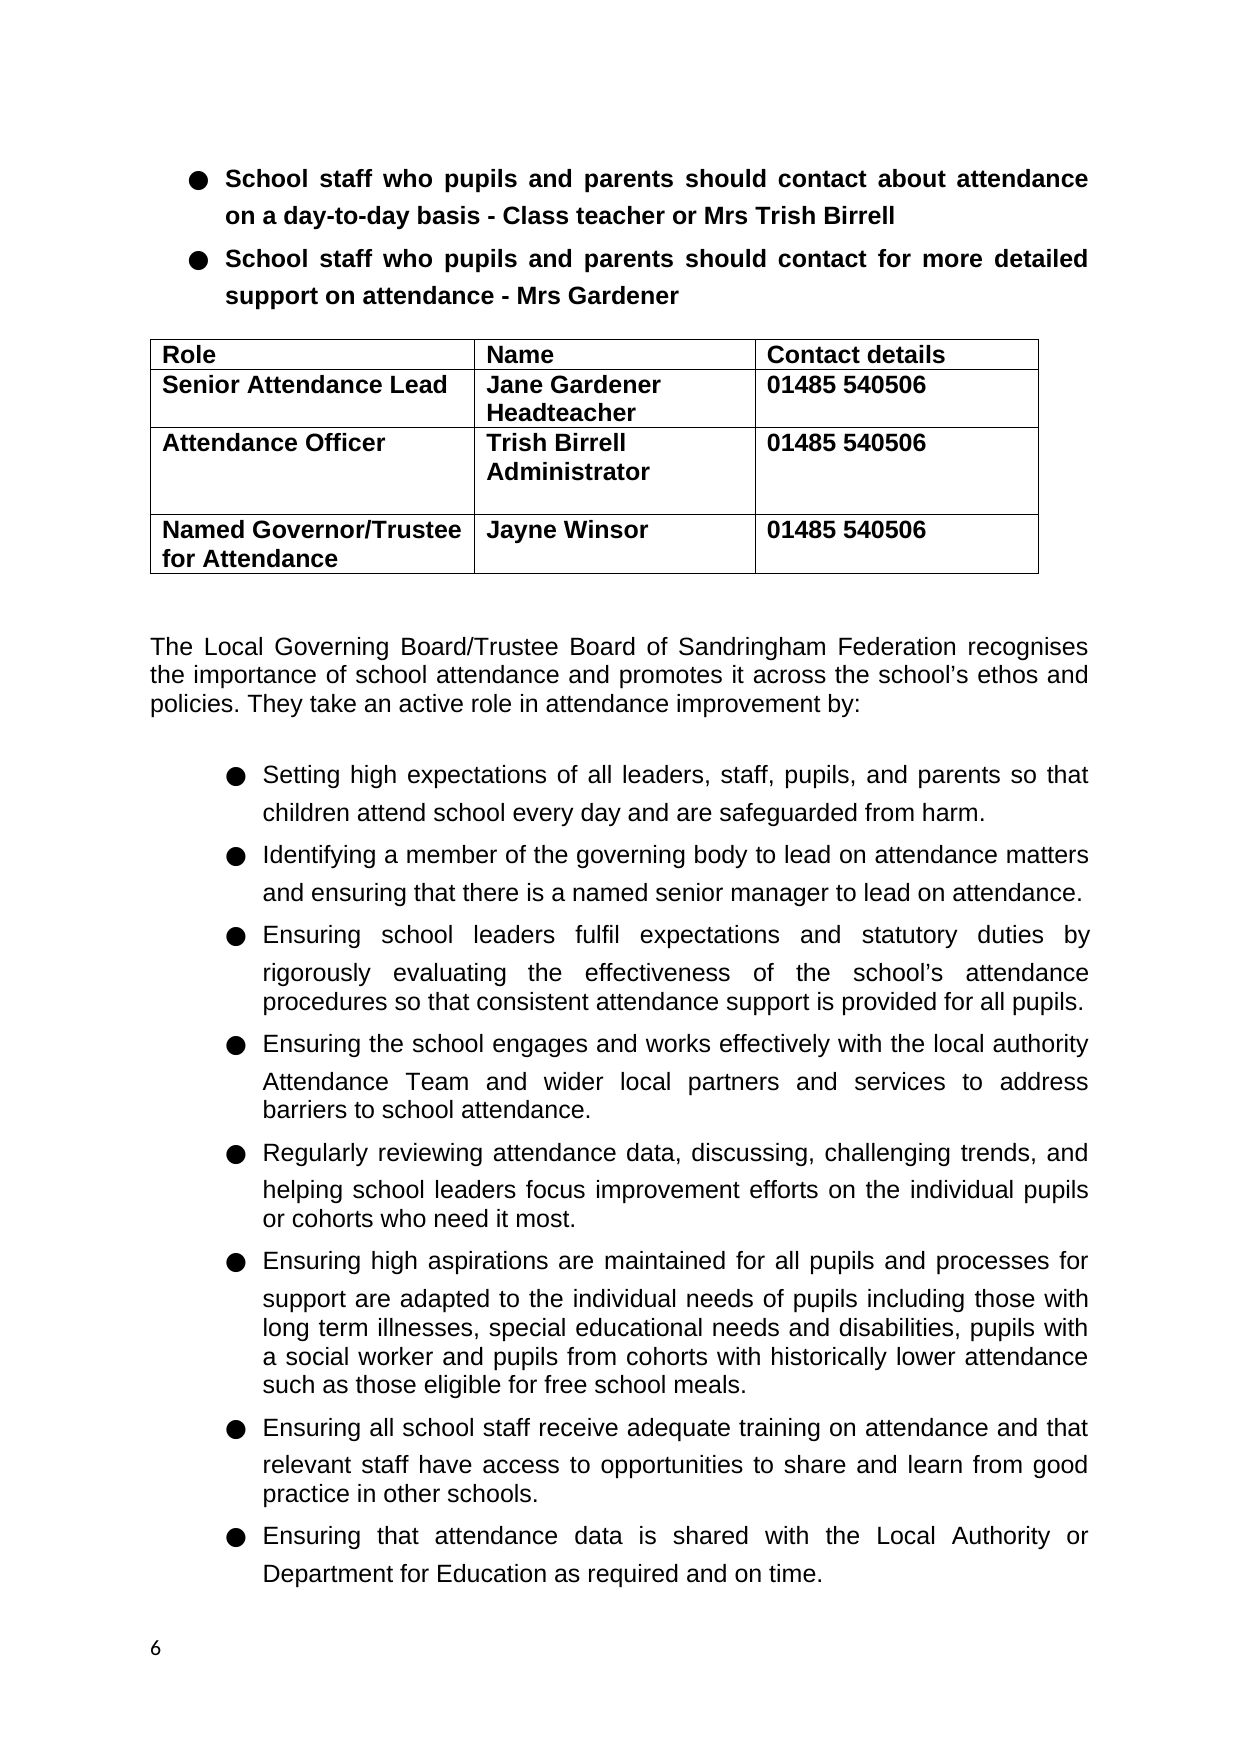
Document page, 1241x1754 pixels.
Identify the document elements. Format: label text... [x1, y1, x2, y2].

list Ensuring school leaders fulfil expectations and statutory duties by rigorously evaluating the effectiveness of the school’s attendance procedures so that consistent attendance support is provided for all pupils. [225, 906, 1090, 1015]
list Setting high expectations of all leaders, staff, pupils, and parents so that children attend school every day and are safeguarded from harm. [225, 746, 1090, 826]
list Ensuring that attendance data is shared with the Local Authority or Department for Education as required and on time. [225, 1508, 1090, 1588]
table_cell Named Governor/Trustee for Attendance [151, 515, 474, 573]
list Ensuring all school staff receive adequate training on attendance and that relevant staff have access to opportunities to share and learn from good practice in other schools. [225, 1399, 1090, 1508]
table_header Role [151, 340, 474, 368]
table_cell 01485 540506 [756, 515, 1038, 573]
list Regularly reviewing attendance data, discussing, challenging trends, and helping school leaders focus improvement efforts on the individual pupils or cohorts who need it most. [225, 1124, 1090, 1233]
list Identifying a member of the governing body to lead on attendance matters and ensuring that there is a named senior manager to lead on attendance. [225, 826, 1090, 906]
table_cell Trish Birrell Administrator [475, 428, 755, 514]
table_cell 01485 540506 [756, 370, 1038, 427]
table_cell Jane Gardener Headteacher [475, 370, 755, 427]
table_cell Attendance Officer [151, 428, 474, 514]
text The Local Governing Board/Trustee Board of Sandringham Federation recognises the importance of school attendance and promotes it across the school’s ethos and policies. They take an active role in attendance improvement by: [150, 631, 1090, 718]
table_header Contact details [756, 340, 1038, 368]
table_header Name [475, 340, 755, 368]
table_cell Senior Attendance Lead [151, 370, 474, 427]
table_cell Jayne Winsor [475, 515, 755, 573]
list Ensuring high aspirations are maintained for all pupils and processes for support are adapted to the individual needs of pupils including those with long term illnesses, special educational needs and disabilities, pupils with a social worker and pupils from cohorts with historically lower attendance such as those eligible for free school meals. [225, 1233, 1090, 1399]
list School staff who pupils and parents should contact for more detailed support on attendance - Mrs Gardener [187, 230, 1090, 310]
list School staff who pupils and parents should contact about attendance on a day-to-day basis - Class teacher or Mrs Trish Birrell [187, 150, 1090, 230]
table_cell 01485 540506 [756, 428, 1038, 514]
list Ensuring the school engages and works effectively with the local authority Attendance Team and wider local partners and services to address barriers to school attendance. [225, 1015, 1090, 1124]
